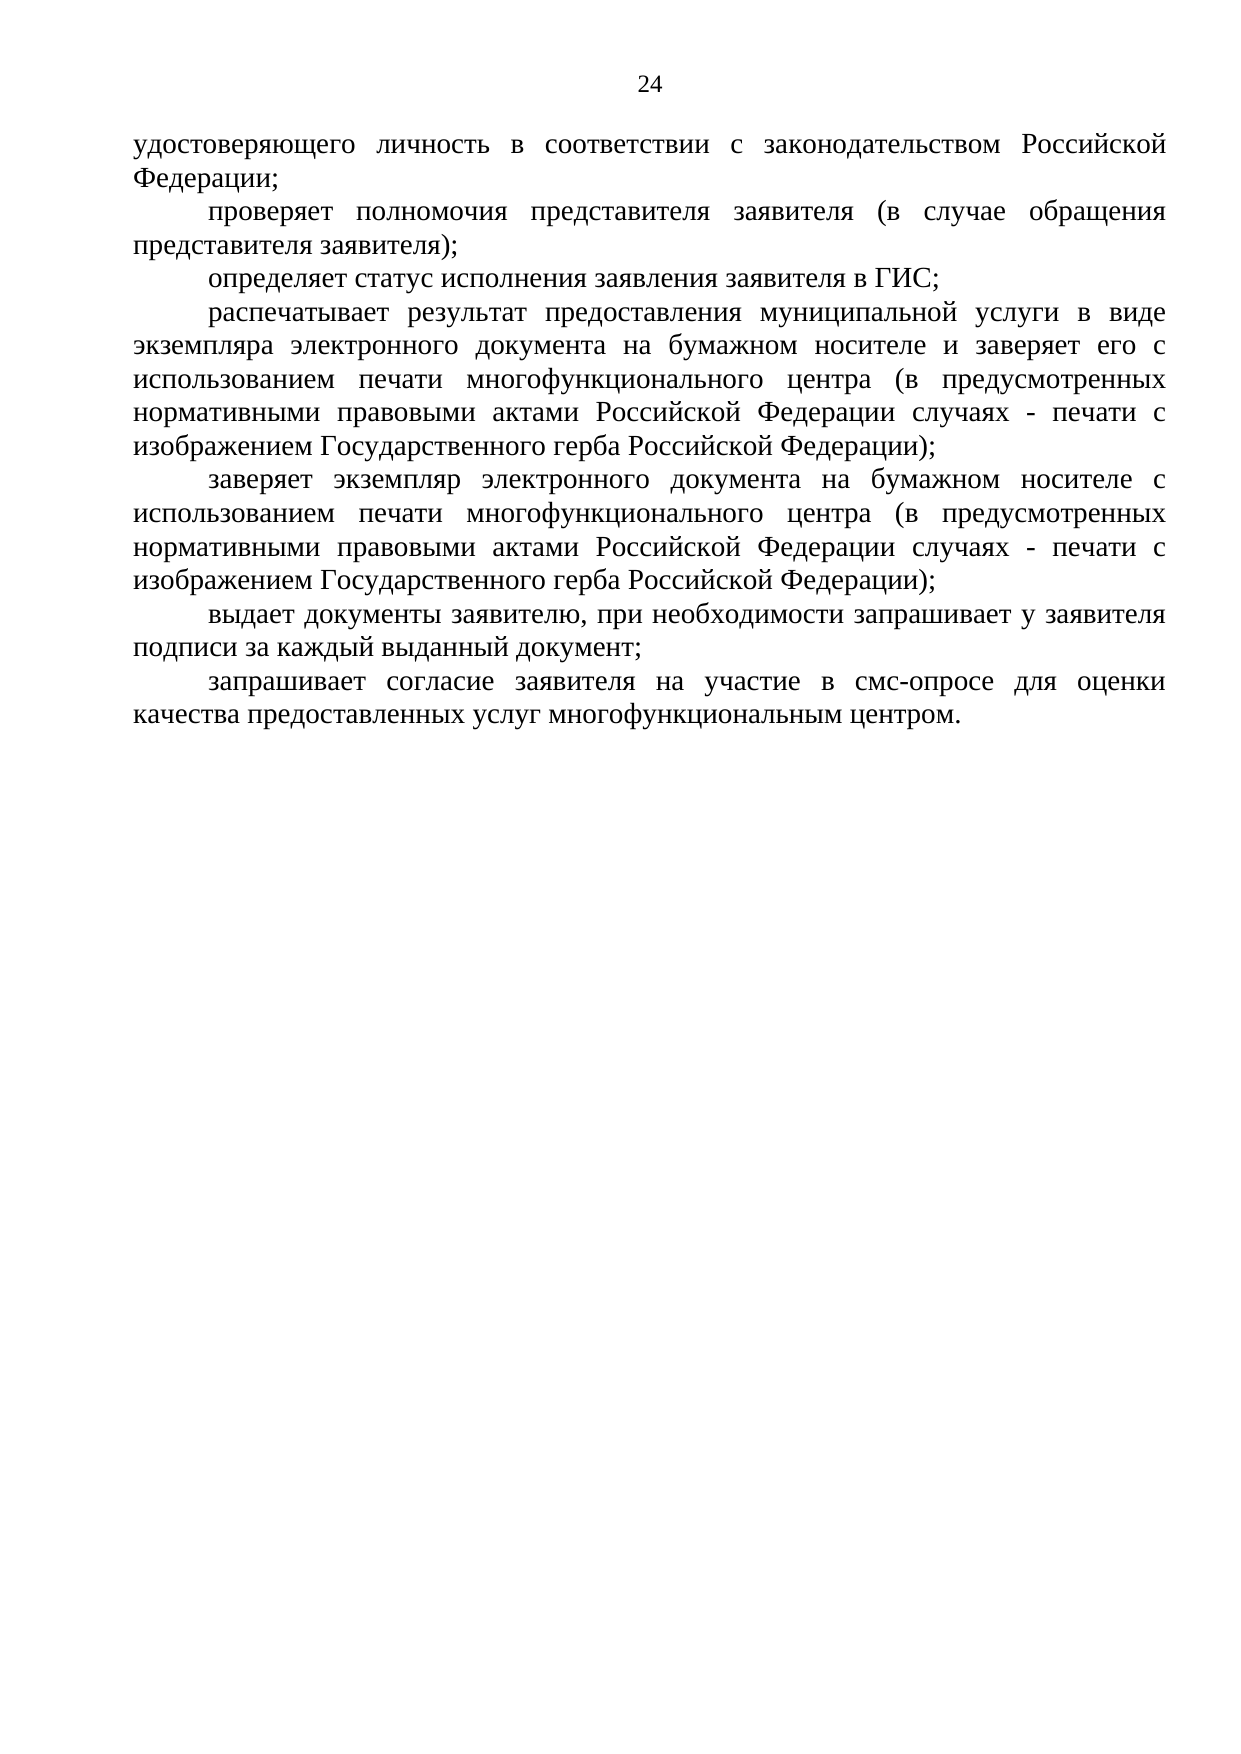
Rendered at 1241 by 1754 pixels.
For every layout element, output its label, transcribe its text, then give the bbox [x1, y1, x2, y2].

text выдает документы заявителю, при необходимости запрашивает у заявителя подписи за каждый выданный документ; [133, 596, 1167, 663]
text распечатывает результат предоставления муниципальной услуги в виде экземпляра электронного документа на бумажном носителе и заверяет его с использованием печати многофункционального центра (в предусмотренных нормативными правовыми актами Российской Федерации случаях - печати с изображением Государственного герба Российской Федерации); [133, 294, 1167, 462]
text запрашивает согласие заявителя на участие в смс-опросе для оценки качества предоставленных услуг многофункциональным центром. [133, 663, 1167, 730]
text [133, 126, 1167, 193]
text заверяет экземпляр электронного документа на бумажном носителе с использованием печати многофункционального центра (в предусмотренных нормативными правовыми актами Российской Федерации случаях - печати с изображением Государственного герба Российской Федерации); [133, 462, 1167, 596]
text проверяет полномочия представителя заявителя (в случае обращения представителя заявителя); [133, 193, 1167, 260]
text определяет статус исполнения заявления заявителя в ГИС; [133, 260, 1167, 294]
